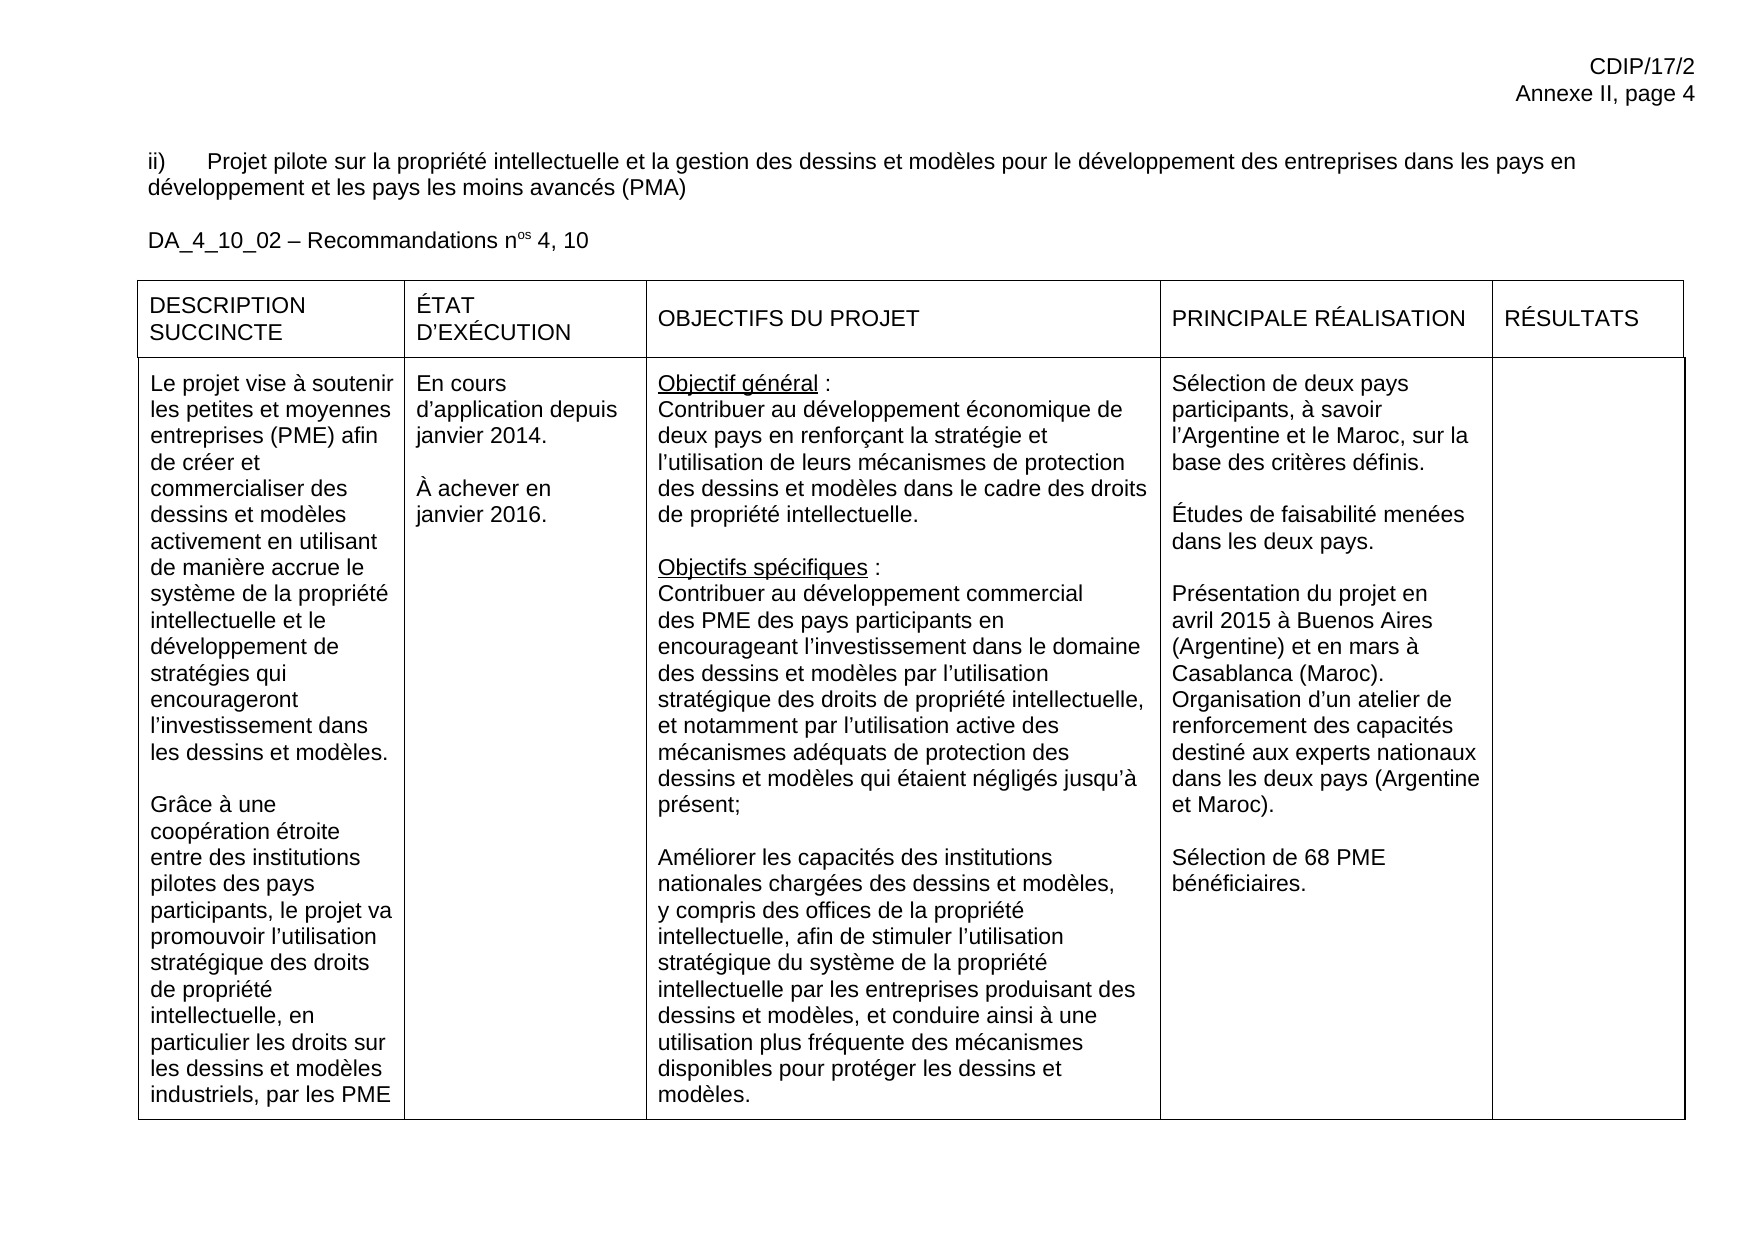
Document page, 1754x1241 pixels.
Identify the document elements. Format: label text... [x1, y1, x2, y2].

text ii) Projet pilote sur la propriété intellectuelle et la gestion des dessins et modèles pour le développement des entreprises dans les pays en développement et les pays les moins avancés (PMA) [148, 148, 1695, 200]
table_cell [1493, 358, 1684, 1119]
table_header ÉTAT D’EXÉCUTION [405, 281, 646, 357]
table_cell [1161, 358, 1492, 1119]
table_header OBJECTIFS DU PROJET [647, 281, 1160, 357]
table_header DESCRIPTION SUCCINCTE [138, 281, 404, 357]
table_header RÉSULTATS [1493, 281, 1683, 357]
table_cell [647, 358, 1160, 1119]
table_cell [139, 358, 404, 1119]
table_header PRINCIPALE RÉALISATION [1161, 281, 1492, 357]
text DA_4_10_02 – Recommandations nos 4, 10 [148, 227, 1695, 253]
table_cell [405, 358, 646, 1119]
